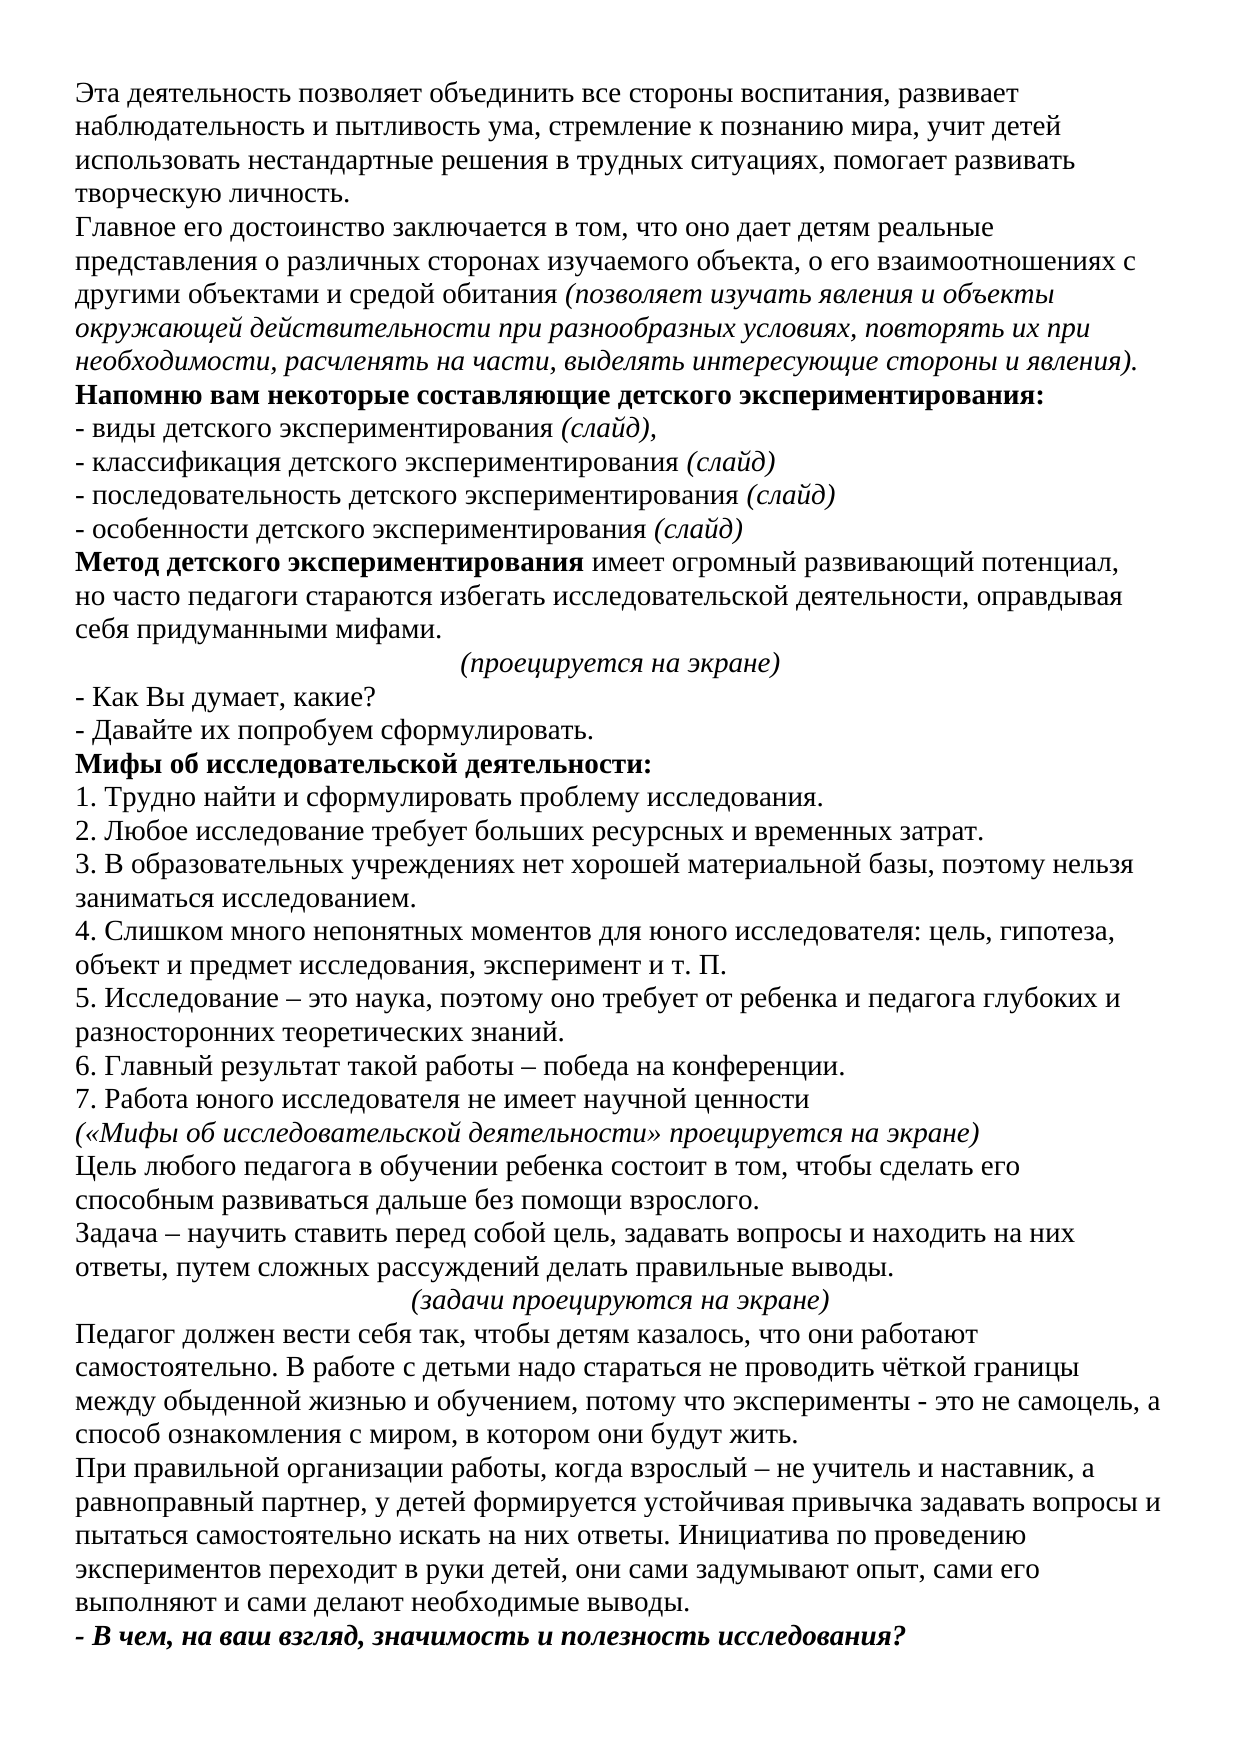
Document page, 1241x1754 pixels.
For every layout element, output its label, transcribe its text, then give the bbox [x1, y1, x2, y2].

text Напомню вам некоторые составляющие детского экспериментирования: [75, 377, 1165, 410]
text (проецируется на экране) [75, 645, 1165, 679]
text Главное его достоинство заключается в том, что оно дает детям реальные представления о различных сторонах изучаемого объекта, о его взаимоотношениях с другими объектами и средой обитания (позволяет изучать явления и объекты окружающей действительности при разнообразных условиях, повторять их при необходимости, расчленять на части, выделять интересующие стороны и явления). [75, 209, 1165, 377]
text 6. Главный результат такой работы – победа на конференции. [75, 1048, 1165, 1081]
text - особенности детского экспериментирования (слайд) [75, 511, 1165, 544]
text - Давайте их попробуем сформулировать. [75, 712, 1165, 746]
text 4. Слишком много непонятных моментов для юного исследователя: цель, гипотеза, объект и предмет исследования, эксперимент и т. П. [75, 913, 1165, 981]
text Эта деятельность позволяет объединить все стороны воспитания, развивает наблюдательность и пытливость ума, стремление к познанию мира, учит детей использовать нестандартные решения в трудных ситуациях, помогает развивать творческую личность. [75, 75, 1165, 209]
text - классификация детского экспериментирования (слайд) [75, 444, 1165, 477]
text 5. Исследование – это наука, поэтому оно требует от ребенка и педагога глубоких и разносторонних теоретических знаний. [75, 981, 1165, 1048]
text Мифы об исследовательской деятельности: [75, 746, 1165, 779]
text Цель любого педагога в обучении ребенка состоит в том, чтобы сделать его способным развиваться дальше без помощи взрослого. [75, 1148, 1165, 1215]
text 2. Любое исследование требует больших ресурсных и временных затрат. [75, 813, 1165, 846]
text 7. Работа юного исследователя не имеет научной ценности [75, 1081, 1165, 1115]
text - Как Вы думает, какие? [75, 679, 1165, 712]
text - последовательность детского экспериментирования (слайд) [75, 477, 1165, 511]
text (задачи проецируются на экране) [75, 1282, 1165, 1316]
text 1. Трудно найти и сформулировать проблему исследования. [75, 779, 1165, 813]
text При правильной организации работы, когда взрослый – не учитель и наставник, а равноправный партнер, у детей формируется устойчивая привычка задавать вопросы и пытаться самостоятельно искать на них ответы. Инициатива по проведению экспериментов переходит в руки детей, они сами задумывают опыт, сами его выполняют и сами делают необходимые выводы. [691, 1450, 1165, 1618]
text Метод детского экспериментирования имеет огромный развивающий потенциал, но часто педагоги стараются избегать исследовательской деятельности, оправдывая себя придуманными мифами. [75, 544, 1165, 645]
text Задача – научить ставить перед собой цель, задавать вопросы и находить на них ответы, путем сложных рассуждений делать правильные выводы. [75, 1215, 1165, 1282]
text Педагог должен вести себя так, чтобы детям казалось, что они работают самостоятельно. В работе с детьми надо стараться не проводить чёткой границы между обыденной жизнью и обучением, потому что эксперименты - это не самоцель, а способ ознакомления с миром, в котором они будут жить. [75, 1316, 1165, 1450]
text 3. В образовательных учреждениях нет хорошей материальной базы, поэтому нельзя заниматься исследованием. [75, 846, 1165, 913]
text - виды детского экспериментирования (слайд), [75, 410, 1165, 444]
text («Мифы об исследовательской деятельности» проецируется на экране) [75, 1115, 1165, 1148]
text - В чем, на ваш взгляд, значимость и полезность исследования? [75, 1618, 1165, 1651]
